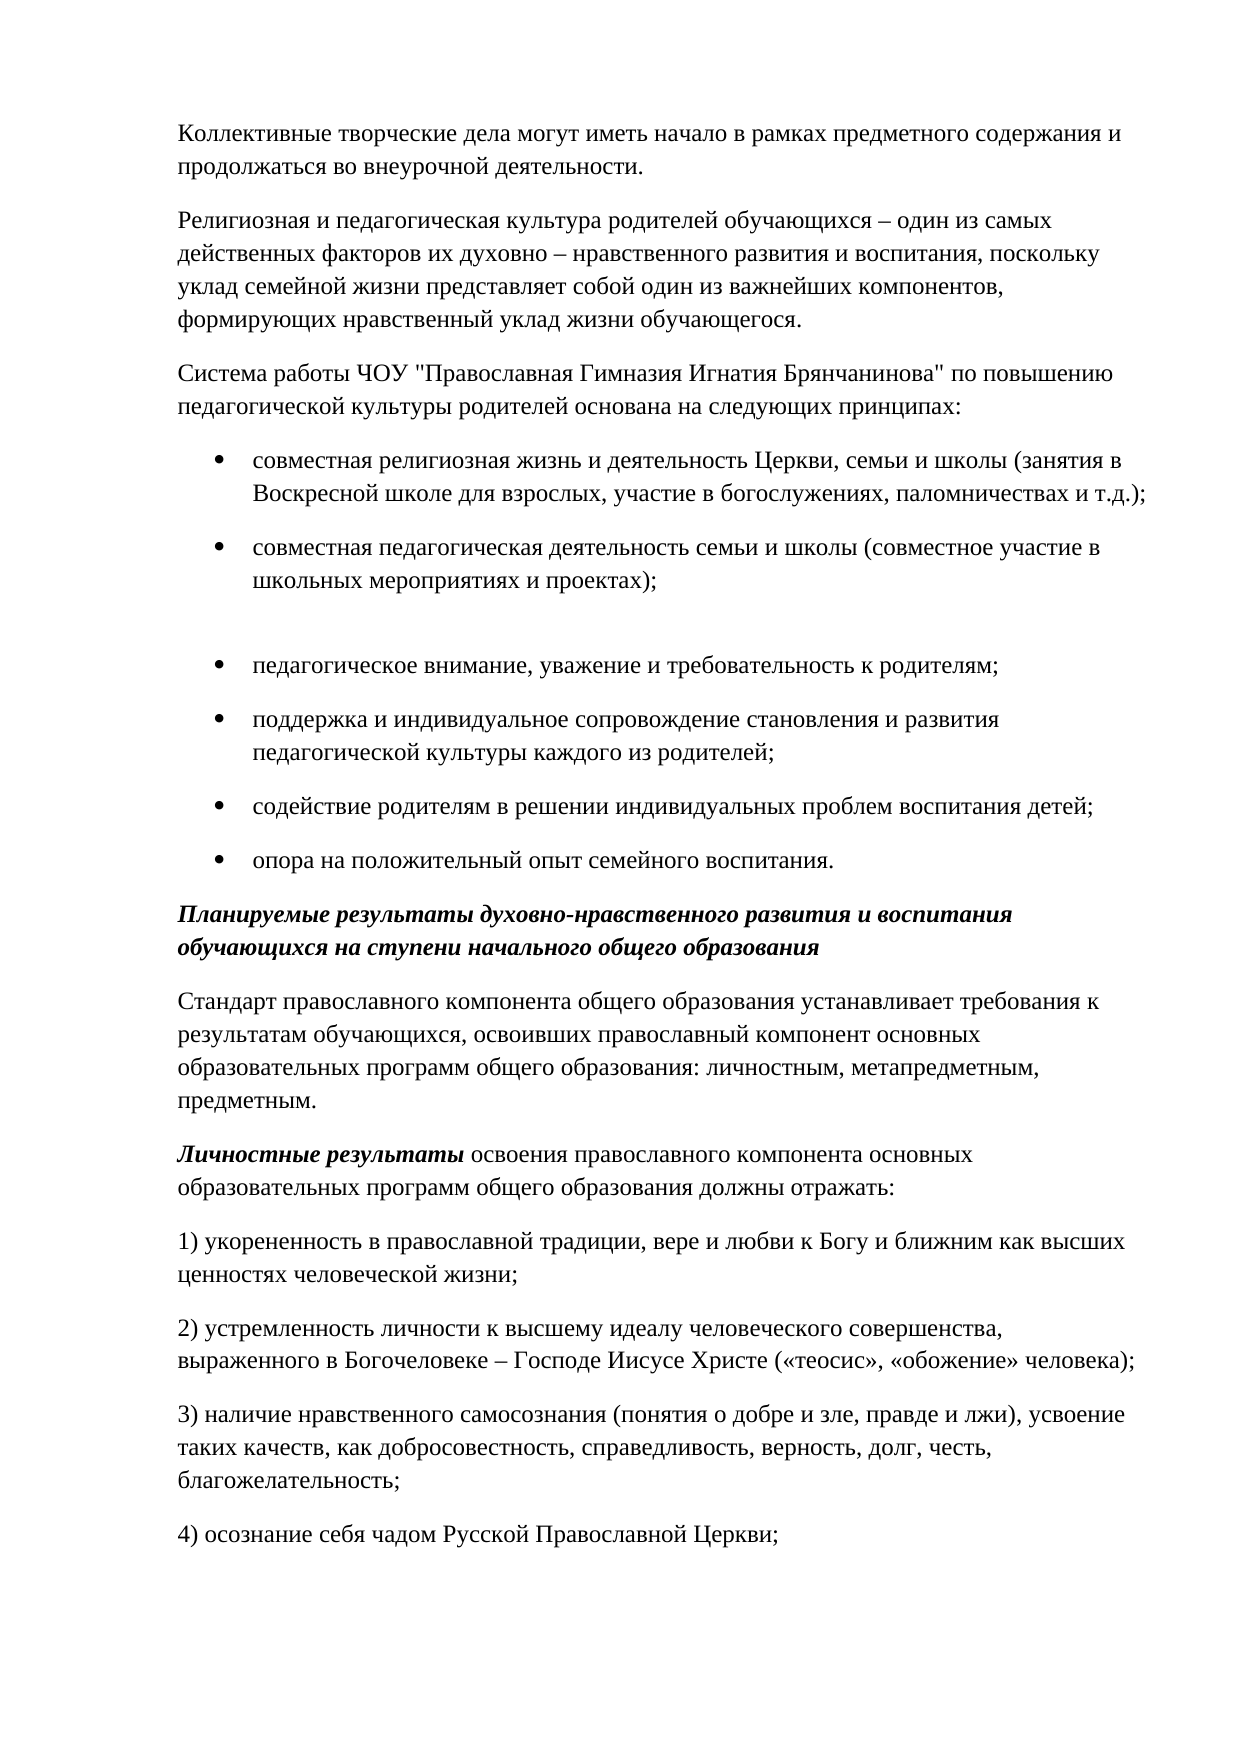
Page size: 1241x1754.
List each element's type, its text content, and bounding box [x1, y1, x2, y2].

list опора на положительный опыт семейного воспитания. [215, 845, 1152, 874]
text Стандарт православного компонента общего образования устанавливает требования к результатам обучающихся, освоивших православный компонент основных образовательных программ общего образования: личностным, метапредметным, предметным. [177, 986, 1152, 1114]
text 4) осознание себя чадом Русской Православной Церкви; [177, 1519, 1152, 1548]
text 1) укорененность в православной традиции, вере и любви к Богу и ближним как высших ценностях человеческой жизни; [177, 1226, 1152, 1287]
list поддержка и индивидуальное сопровождение становления и развития педагогической культуры каждого из родителей; [215, 704, 1152, 766]
text Планируемые результаты духовно-нравственного развития и воспитания обучающихся на ступени начального общего образования [177, 899, 1152, 961]
text Личностные результаты освоения православного компонента основных образовательных программ общего образования должны отражать: [177, 1139, 1152, 1201]
text Религиозная и педагогическая культура родителей обучающихся – один из самых действенных факторов их духовно – нравственного развития и воспитания, поскольку уклад семейной жизни представляет собой один из важнейших компонентов, формирующих нравственный уклад жизни обучающегося. [177, 205, 1152, 333]
text 3) наличие нравственного самосознания (понятия о добре и зле, правде и лжи), усвоение таких качеств, как добросовестность, справедливость, верность, долг, честь, благожелательность; [177, 1399, 1152, 1494]
list педагогическое внимание, уважение и требовательность к родителям; [215, 651, 1152, 679]
list совместная педагогическая деятельность семьи и школы (совместное участие в школьных мероприятиях и проектах); [215, 532, 1152, 626]
text Коллективные творческие дела могут иметь начало в рамках предметного содержания и продолжаться во внеурочной деятельности. [177, 118, 1152, 180]
text Система работы ЧОУ "Православная Гимназия Игнатия Брянчанинова" по повышению педагогической культуры родителей основана на следующих принципах: [177, 358, 1152, 420]
text 2) устремленность личности к высшему идеалу человеческого совершенства, выраженного в Богочеловеке – Господе Иисусе Христе («теосис», «обожение» человека); [177, 1313, 1152, 1374]
list совместная религиозная жизнь и деятельность Церкви, семьи и школы (занятия в Воскресной школе для взрослых, участие в богослужениях, паломничествах и т.д.); [215, 445, 1152, 507]
list содействие родителям в решении индивидуальных проблем воспитания детей; [215, 791, 1152, 820]
